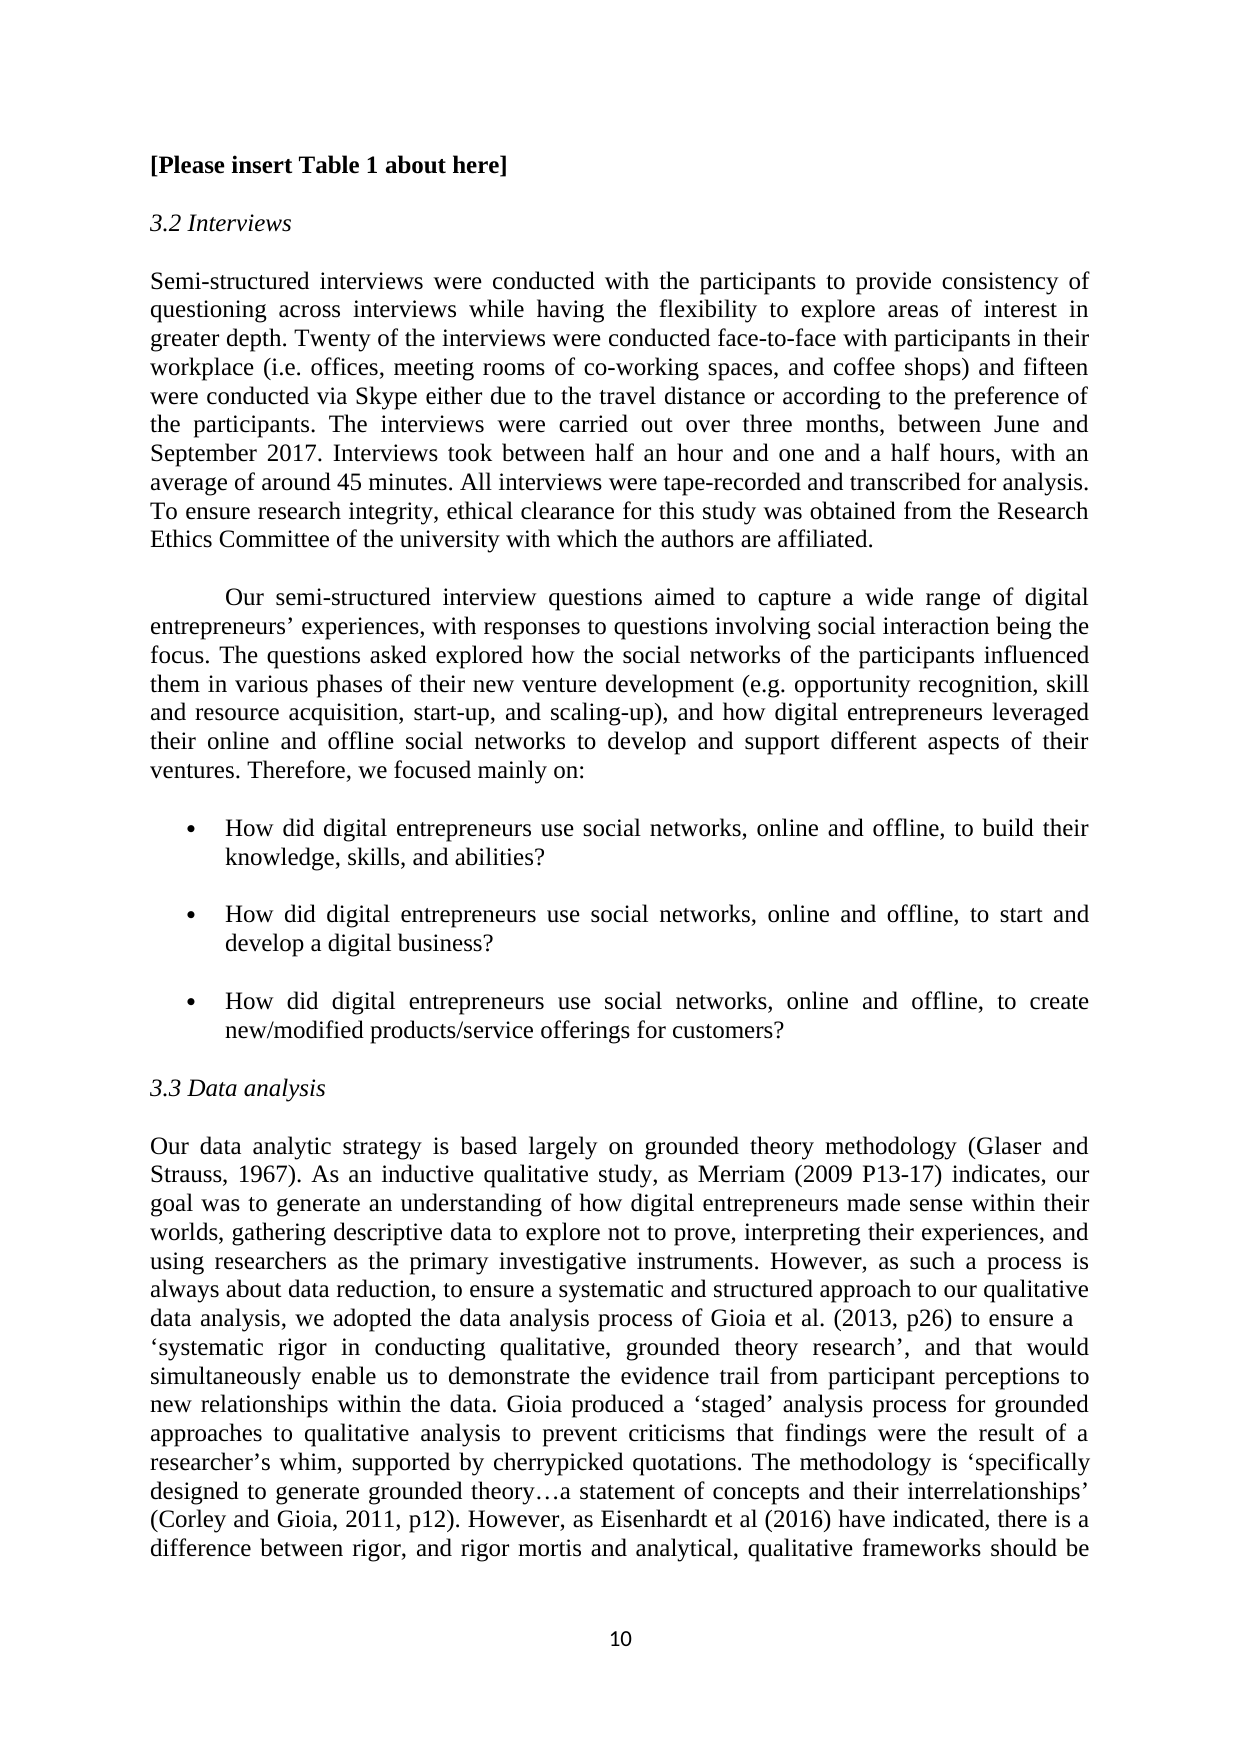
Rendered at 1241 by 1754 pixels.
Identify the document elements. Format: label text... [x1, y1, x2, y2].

list How did digital entrepreneurs use social networks, online and offline, to start and develop a digital business? [187, 899, 1090, 957]
list How did digital entrepreneurs use social networks, online and offline, to build their knowledge, skills, and abilities? [187, 813, 1090, 870]
text 3.2 Interviews [150, 208, 1090, 237]
list How did digital entrepreneurs use social networks, online and offline, to create new/modified products/service offerings for customers? [187, 986, 1090, 1044]
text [150, 1131, 1090, 1562]
text [Please insert Table 1 about here] [150, 150, 1090, 179]
text Semi-structured interviews were conducted with the participants to provide consistency of questioning across interviews while having the flexibility to explore areas of interest in greater depth. Twenty of the interviews were conducted face-to-face with participants in their workplace (i.e. offices, meeting rooms of co-working spaces, and coffee shops) and fifteen were conducted via Skype either due to the travel distance or according to the preference of the participants. The interviews were carried out over three months, between June and September 2017. Interviews took between half an hour and one and a half hours, with an average of around 45 minutes. All interviews were tape-recorded and transcribed for analysis. To ensure research integrity, ethical clearance for this study was obtained from the Research Ethics Committee of the university with which the authors are affiliated. [150, 266, 1090, 553]
text Our semi-structured interview questions aimed to capture a wide range of digital entrepreneurs’ experiences, with responses to questions involving social interaction being the focus. The questions asked explored how the social networks of the participants influenced them in various phases of their new venture development (e.g. opportunity recognition, skill and resource acquisition, start-up, and scaling-up), and how digital entrepreneurs leveraged their online and offline social networks to develop and support different aspects of their ventures. Therefore, we focused mainly on: [150, 582, 1090, 784]
text 3.3 Data analysis [150, 1073, 1090, 1102]
